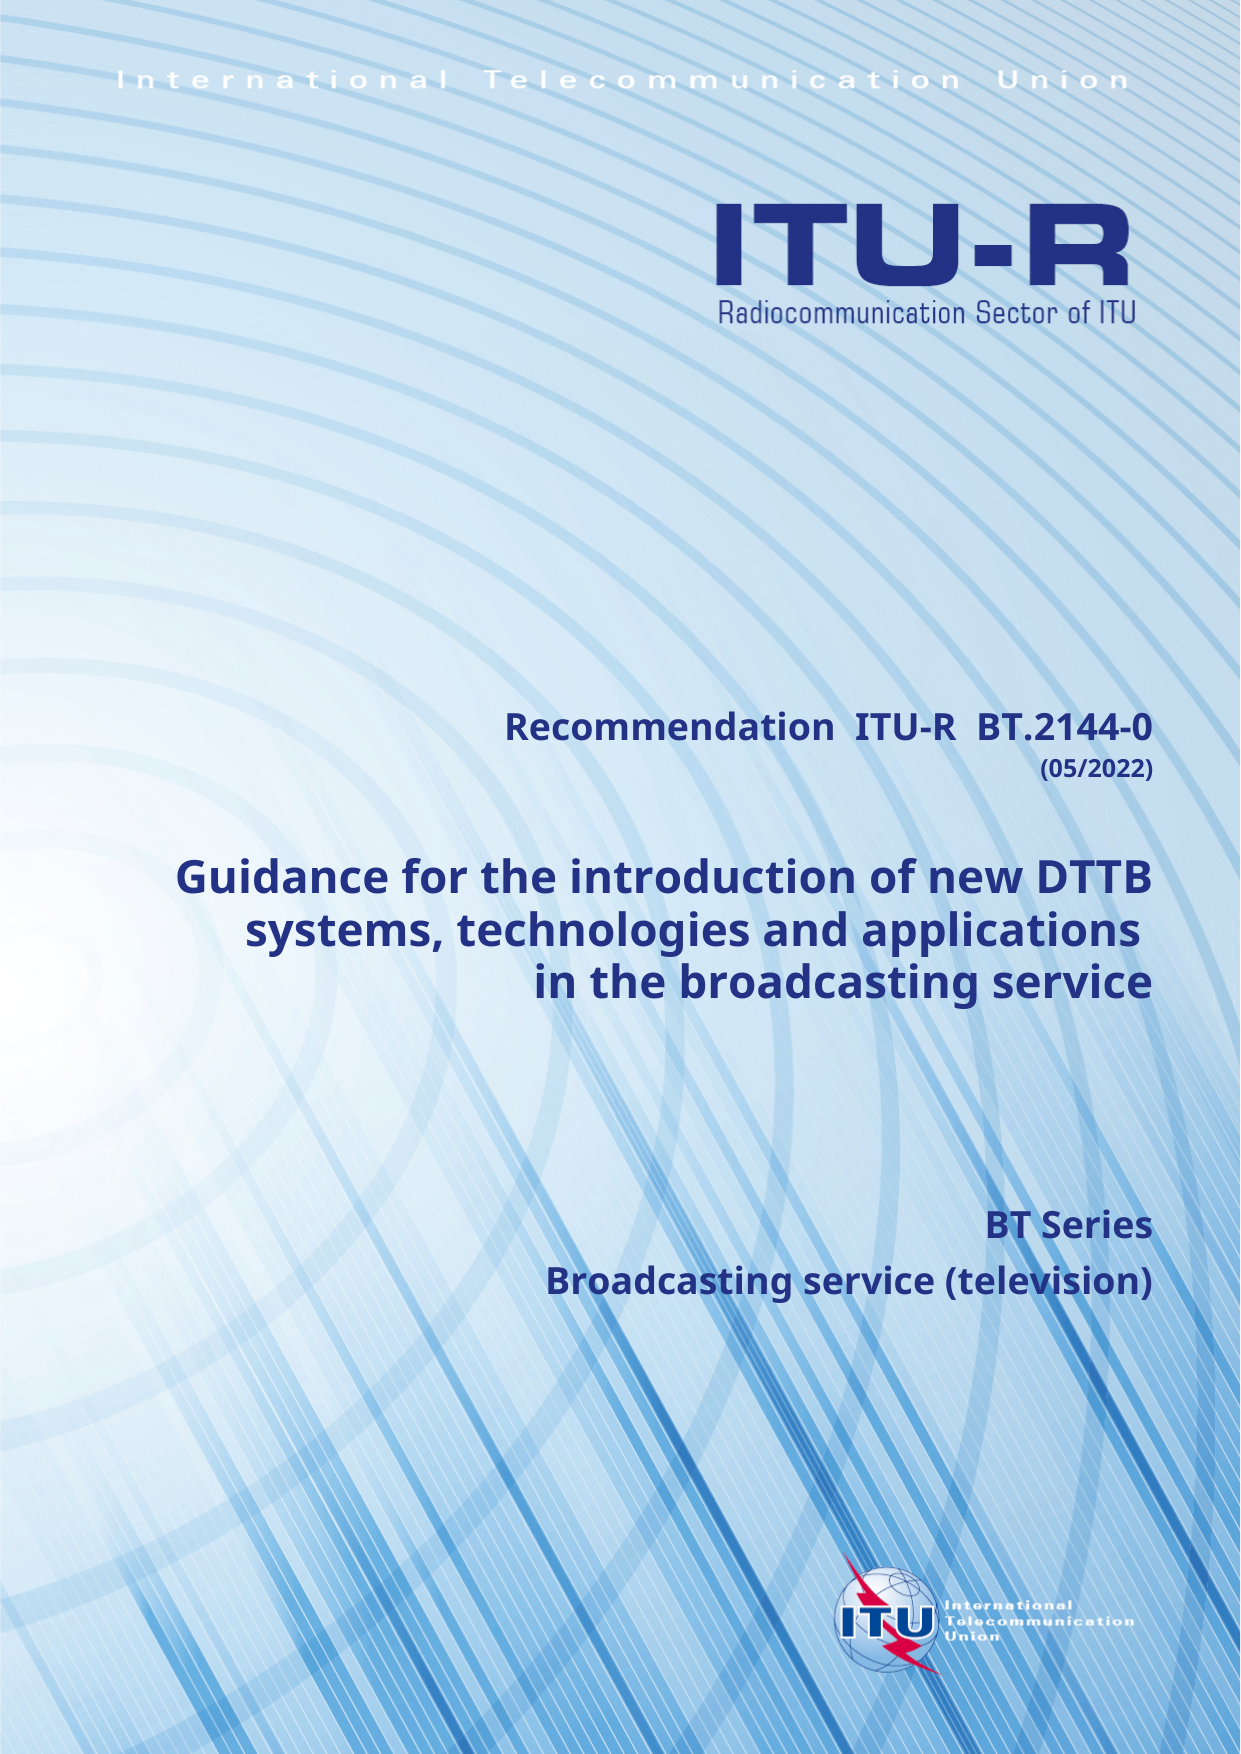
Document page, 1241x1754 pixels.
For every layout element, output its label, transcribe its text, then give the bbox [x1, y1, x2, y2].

table_cell Guidance for the introduction of new DTTB systems, technologies and applications in the broadcasting service [114, 784, 1164, 1069]
picture [0, 0, 1241, 1754]
table_cell BT Series Broadcasting service (television) [114, 1069, 1164, 1302]
table_header Recommendation ITU-R BT.2144-0 (05/2022) [114, 609, 1164, 783]
